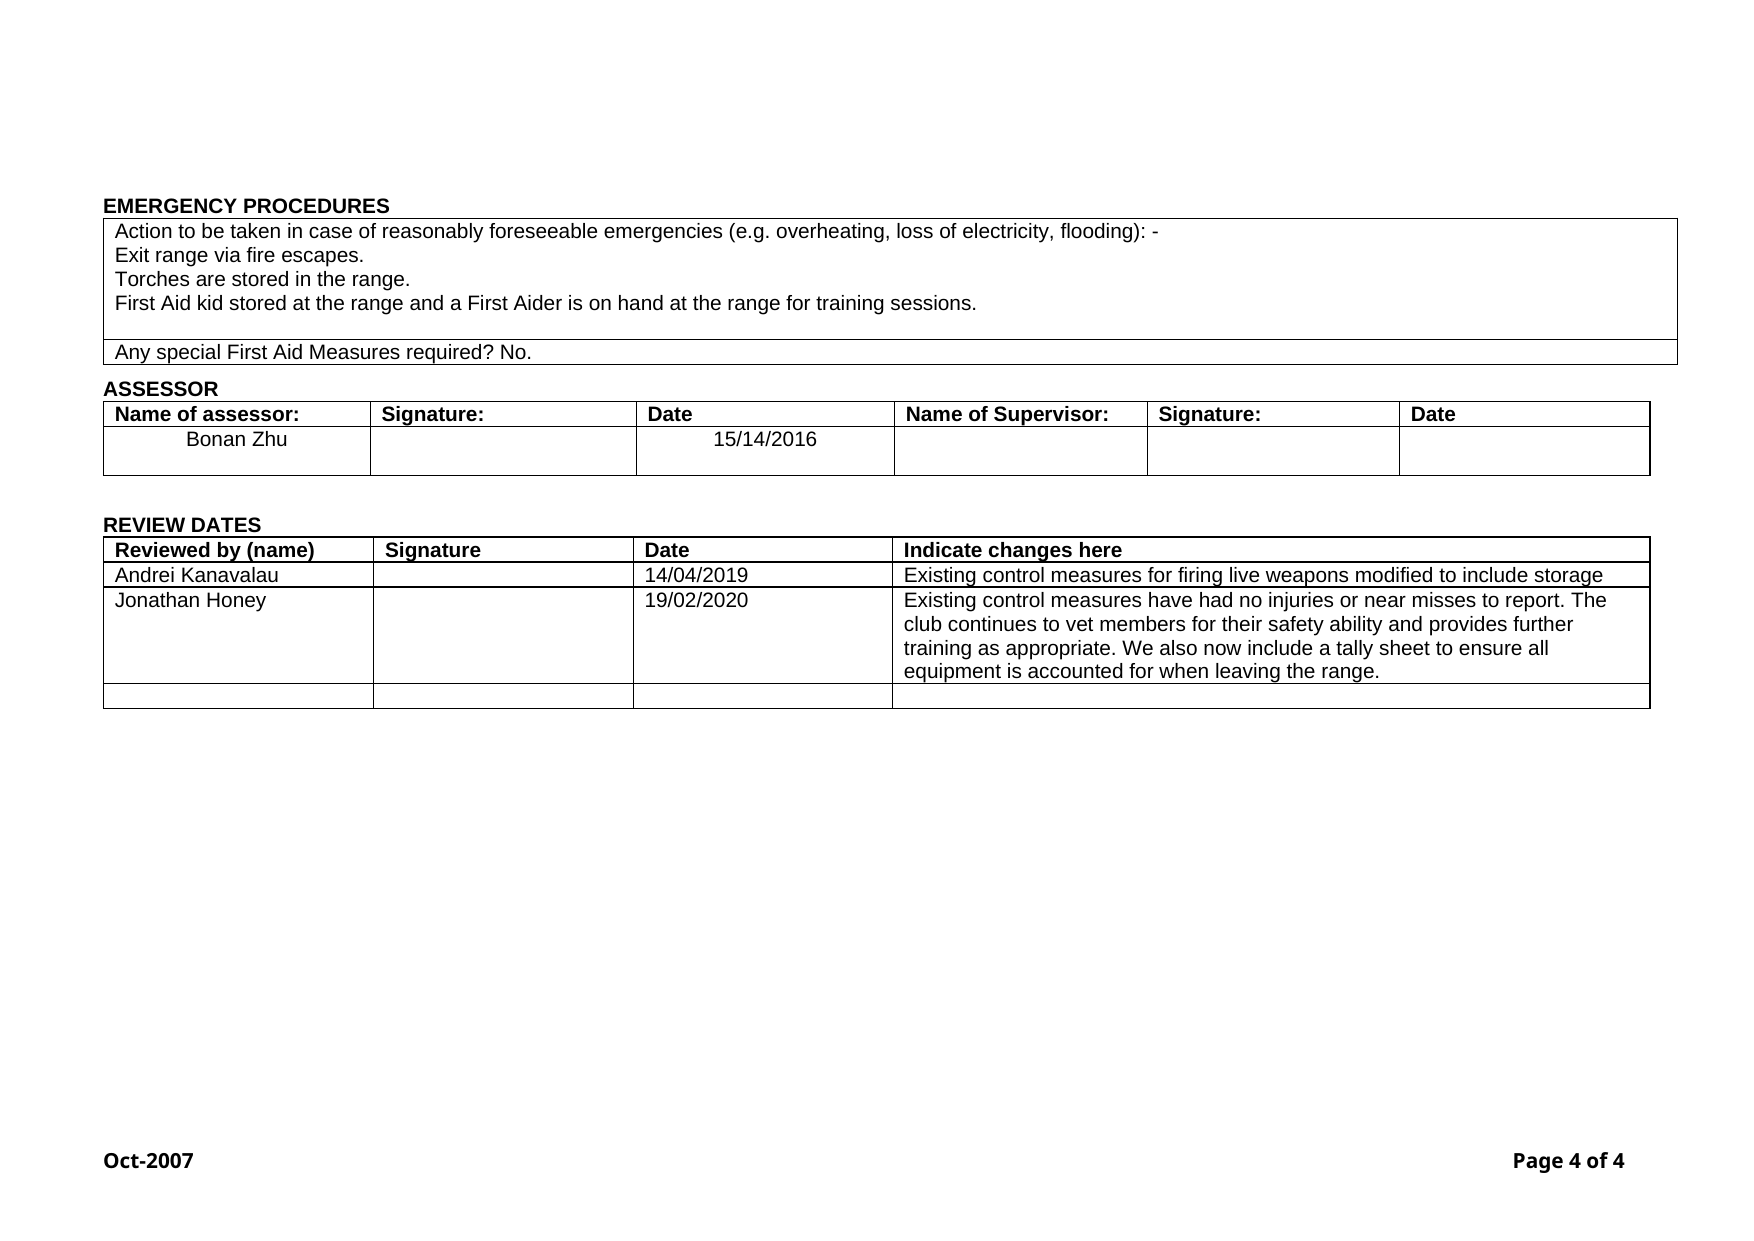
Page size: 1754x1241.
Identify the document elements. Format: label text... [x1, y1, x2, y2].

table_cell [634, 684, 892, 708]
table_cell [1148, 427, 1399, 475]
table_cell Any special First Aid Measures required? No. [104, 340, 1677, 363]
table_header Signature: [1148, 402, 1399, 426]
subtitle REVIEW DATES [103, 512, 1651, 536]
table_header Signature: [371, 402, 636, 426]
table_cell Jonathan Honey [104, 588, 373, 683]
table_cell [374, 684, 633, 708]
table_header Action to be taken in case of reasonably foreseeable emergencies (e.g. overheating, loss of electricity, flooding): - Exit range via fire escapes. Torches are stored in the range. First Aid kid stored at the range and a First Aider is on hand at the range for training sessions. [104, 219, 1677, 338]
table_cell 19/02/2020 [634, 588, 892, 683]
table_header Date [637, 402, 894, 426]
table_cell 15/14/2016 [637, 427, 894, 475]
table_cell Existing control measures for firing live weapons modified to include storage [893, 563, 1649, 586]
table_cell [374, 563, 633, 586]
table_cell Bonan Zhu [104, 427, 370, 475]
table_header Name of assessor: [104, 402, 370, 426]
subtitle ASSESSOR [103, 377, 1651, 401]
table_header Date [1400, 402, 1649, 426]
table_header Indicate changes here [893, 538, 1649, 561]
table_cell Andrei Kanavalau [104, 563, 373, 586]
table_header Name of Supervisor: [895, 402, 1147, 426]
table_header Reviewed by (name) [104, 538, 373, 561]
table_cell 14/04/2019 [634, 563, 892, 586]
text EMERGENCY PROCEDURES [103, 194, 1651, 218]
table_cell [374, 588, 633, 683]
table_cell [1400, 427, 1649, 475]
table_header Signature [374, 538, 633, 561]
table_cell [895, 427, 1147, 475]
table_cell [371, 427, 636, 475]
table_cell [893, 684, 1649, 708]
table_cell Existing control measures have had no injuries or near misses to report. The club continues to vet members for their safety ability and provides further training as appropriate. We also now include a tally sheet to ensure all equipment is accounted for when leaving the range. [893, 588, 1649, 683]
table_header Date [634, 538, 892, 561]
table_cell [104, 684, 373, 708]
